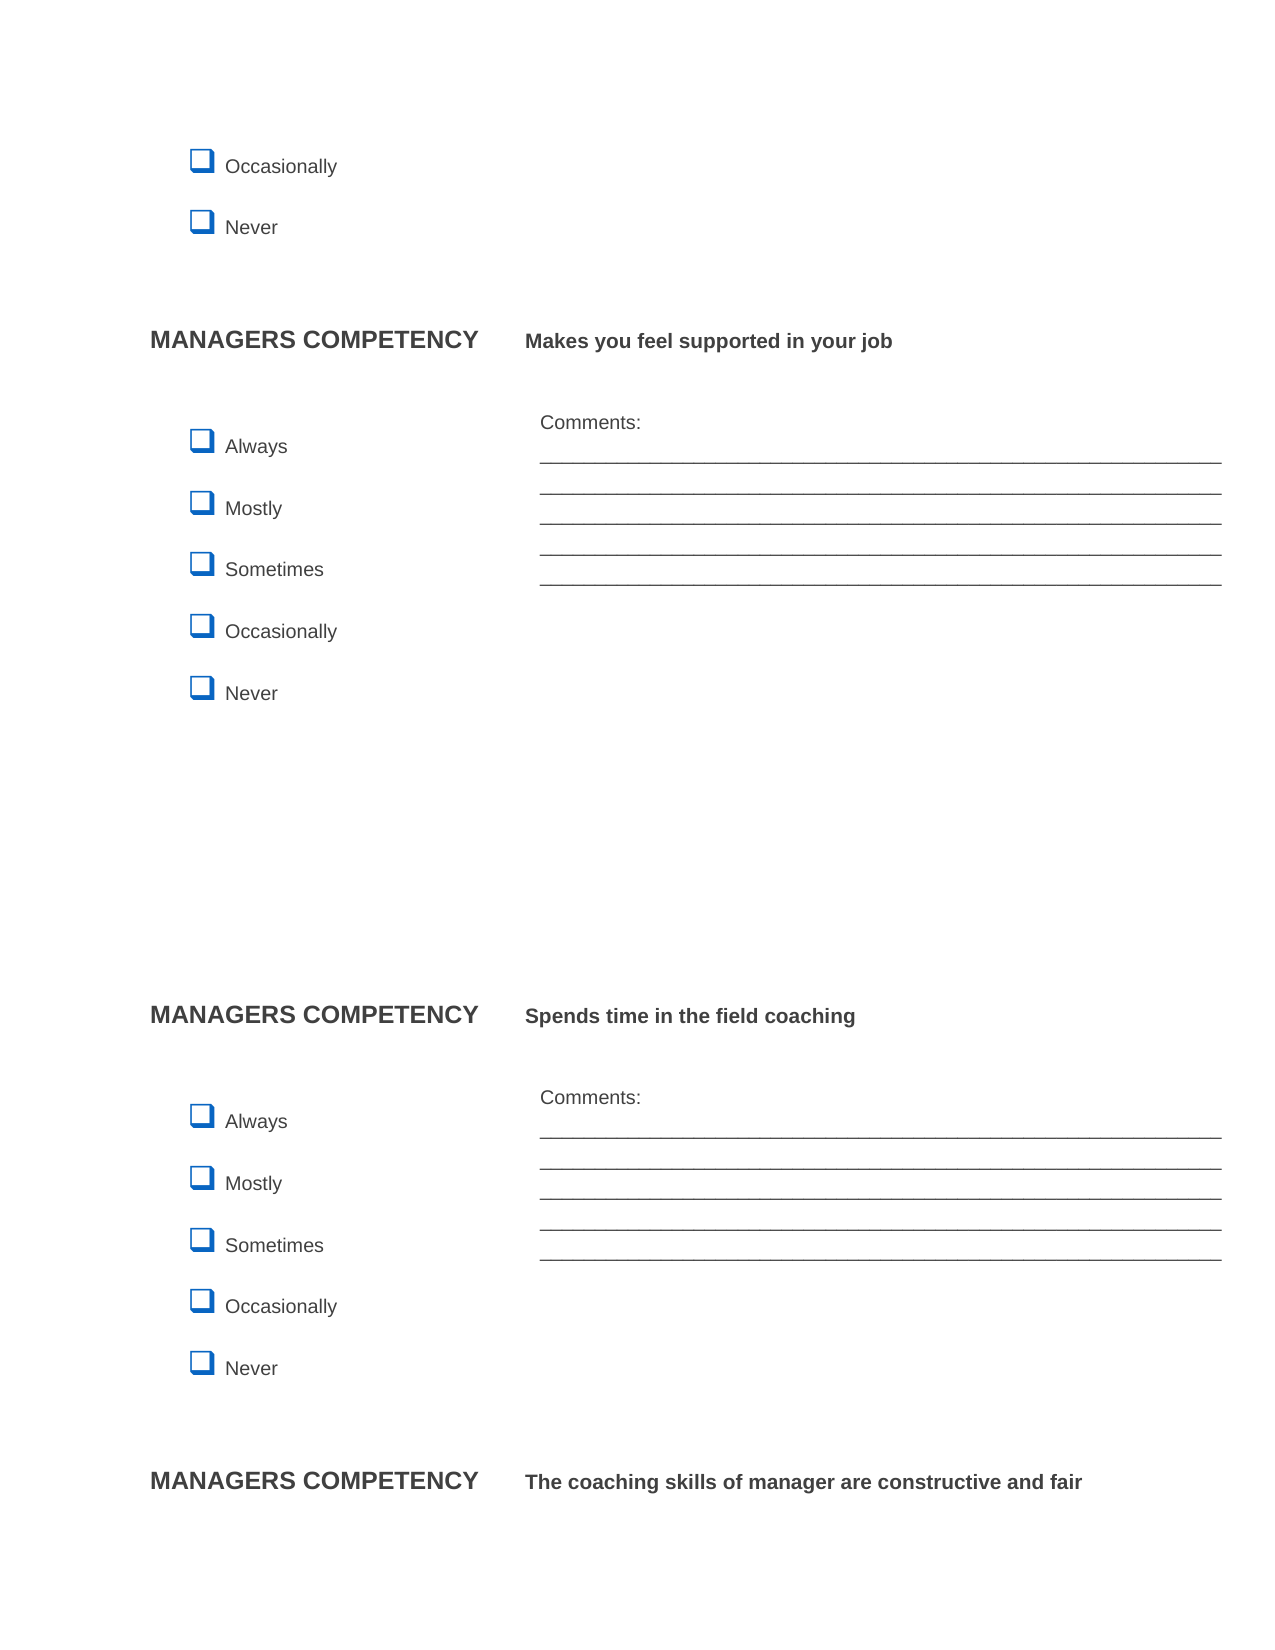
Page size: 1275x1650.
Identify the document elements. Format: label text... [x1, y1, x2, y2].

list Sometimes [187, 1229, 524, 1259]
list Occasionally [187, 1291, 1125, 1321]
list Occasionally [187, 150, 1125, 180]
list Never [187, 1352, 1125, 1383]
list Never [187, 677, 1125, 707]
subtitle MANAGERS COMPETENCY Spends time in the field coaching [150, 1001, 1125, 1029]
list Never [187, 212, 1125, 242]
list Occasionally [187, 615, 1125, 645]
list Mostly [187, 1167, 524, 1198]
list Always [187, 430, 524, 460]
subtitle MANAGERS COMPETENCY The coaching skills of manager are constructive and fair [150, 1466, 1125, 1494]
list Always [187, 1106, 524, 1136]
list Mostly [187, 492, 524, 522]
list Sometimes [187, 553, 524, 584]
subtitle MANAGERS COMPETENCY Makes you feel supported in your job [150, 325, 1125, 353]
